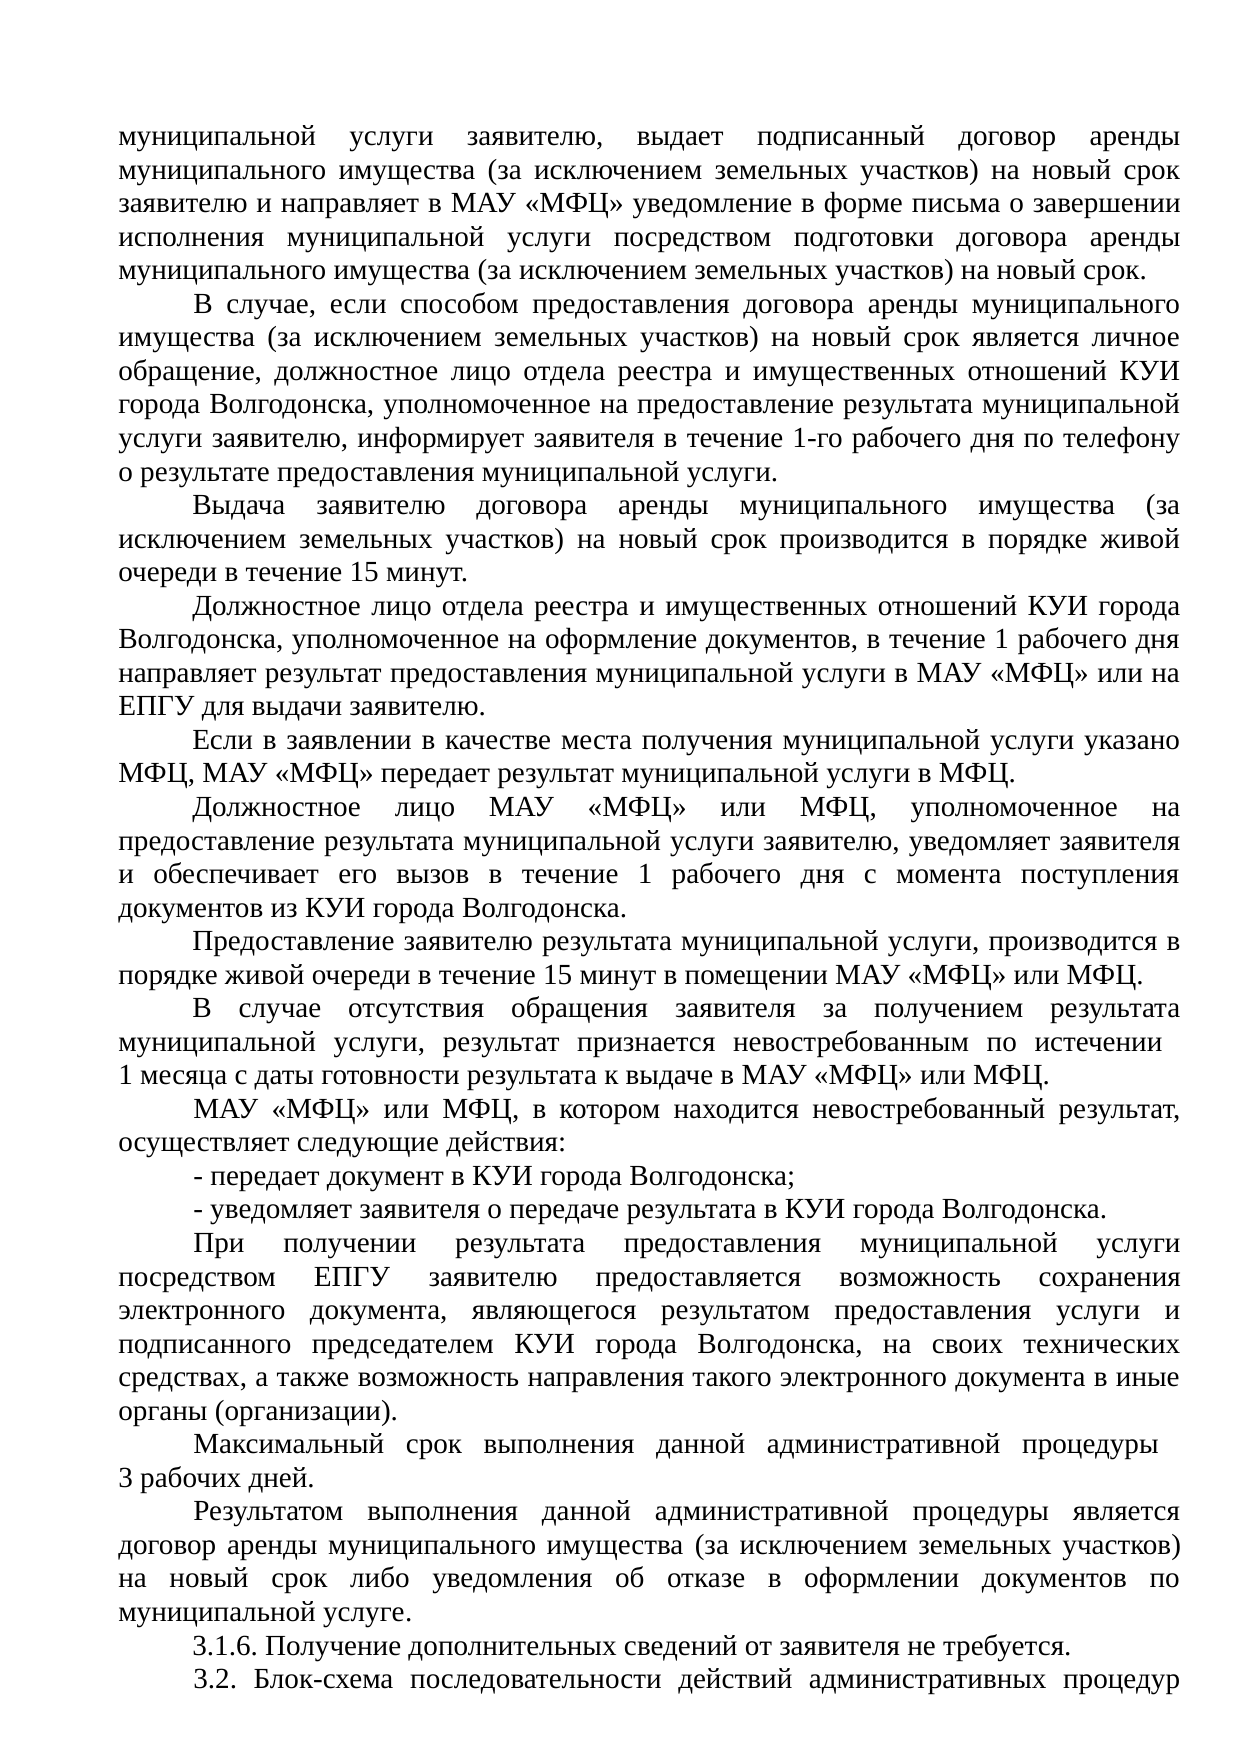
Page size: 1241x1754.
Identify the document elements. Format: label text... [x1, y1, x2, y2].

list МАУ «МФЦ» или МФЦ, в котором находится невостребованный результат, осуществляет следующие действия: [118, 1091, 1181, 1158]
list В случае отсутствия обращения заявителя за получением результата муниципальной услуги, результат признается невостребованным по истечении 1 месяца с даты готовности результата к выдаче в МАУ «МФЦ» или МФЦ. [118, 990, 1181, 1091]
list При получении результата предоставления муниципальной услуги посредством ЕПГУ заявителю предоставляется возможность сохранения электронного документа, являющегося результатом предоставления услуги и подписанного председателем КУИ города Волгодонска, на своих технических средствах, а также возможность направления такого электронного документа в иные органы (организации). [118, 1225, 1181, 1426]
list - передает документ в КУИ города Волгодонска; [118, 1158, 1181, 1192]
text Максимальный срок выполнения данной административной процедуры 3 рабочих дней. [118, 1426, 1181, 1493]
text Должностное лицо МАУ «МФЦ» или МФЦ, уполномоченное на предоставление результата муниципальной услуги заявителю, уведомляет заявителя и обеспечивает его вызов в течение 1 рабочего дня с момента поступления документов из КУИ города Волгодонска. [118, 789, 1181, 923]
text Должностное лицо отдела реестра и имущественных отношений КУИ города Волгодонска, уполномоченное на оформление документов, в течение 1 рабочего дня направляет результат предоставления муниципальной услуги в МАУ «МФЦ» или на ЕПГУ для выдачи заявителю. [118, 588, 1181, 722]
list - уведомляет заявителя о передаче результата в КУИ города Волгодонска. [118, 1192, 1181, 1225]
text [118, 1661, 1181, 1695]
text Результатом выполнения данной административной процедуры является договор аренды муниципального имущества (за исключением земельных участков) на новый срок либо уведомления об отказе в оформлении документов по муниципальной услуге. [118, 1493, 1181, 1628]
text Предоставление заявителю результата муниципальной услуги, производится в порядке живой очереди в течение 15 минут в помещении МАУ «МФЦ» или МФЦ. [118, 923, 1181, 990]
text В случае, если способом предоставления договора аренды муниципального имущества (за исключением земельных участков) на новый срок является личное обращение, должностное лицо отдела реестра и имущественных отношений КУИ города Волгодонска, уполномоченное на предоставление результата муниципальной услуги заявителю, информирует заявителя в течение 1-го рабочего дня по телефону о результате предоставления муниципальной услуги. [118, 286, 1181, 487]
text Выдача заявителю договора аренды муниципального имущества (за исключением земельных участков) на новый срок производится в порядке живой очереди в течение 15 минут. [118, 487, 1181, 588]
text 3.1.6. Получение дополнительных сведений от заявителя не требуется. [192, 1628, 1181, 1661]
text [118, 118, 1181, 286]
text Если в заявлении в качестве места получения муниципальной услуги указано МФЦ, МАУ «МФЦ» передает результат муниципальной услуги в МФЦ. [118, 722, 1181, 789]
